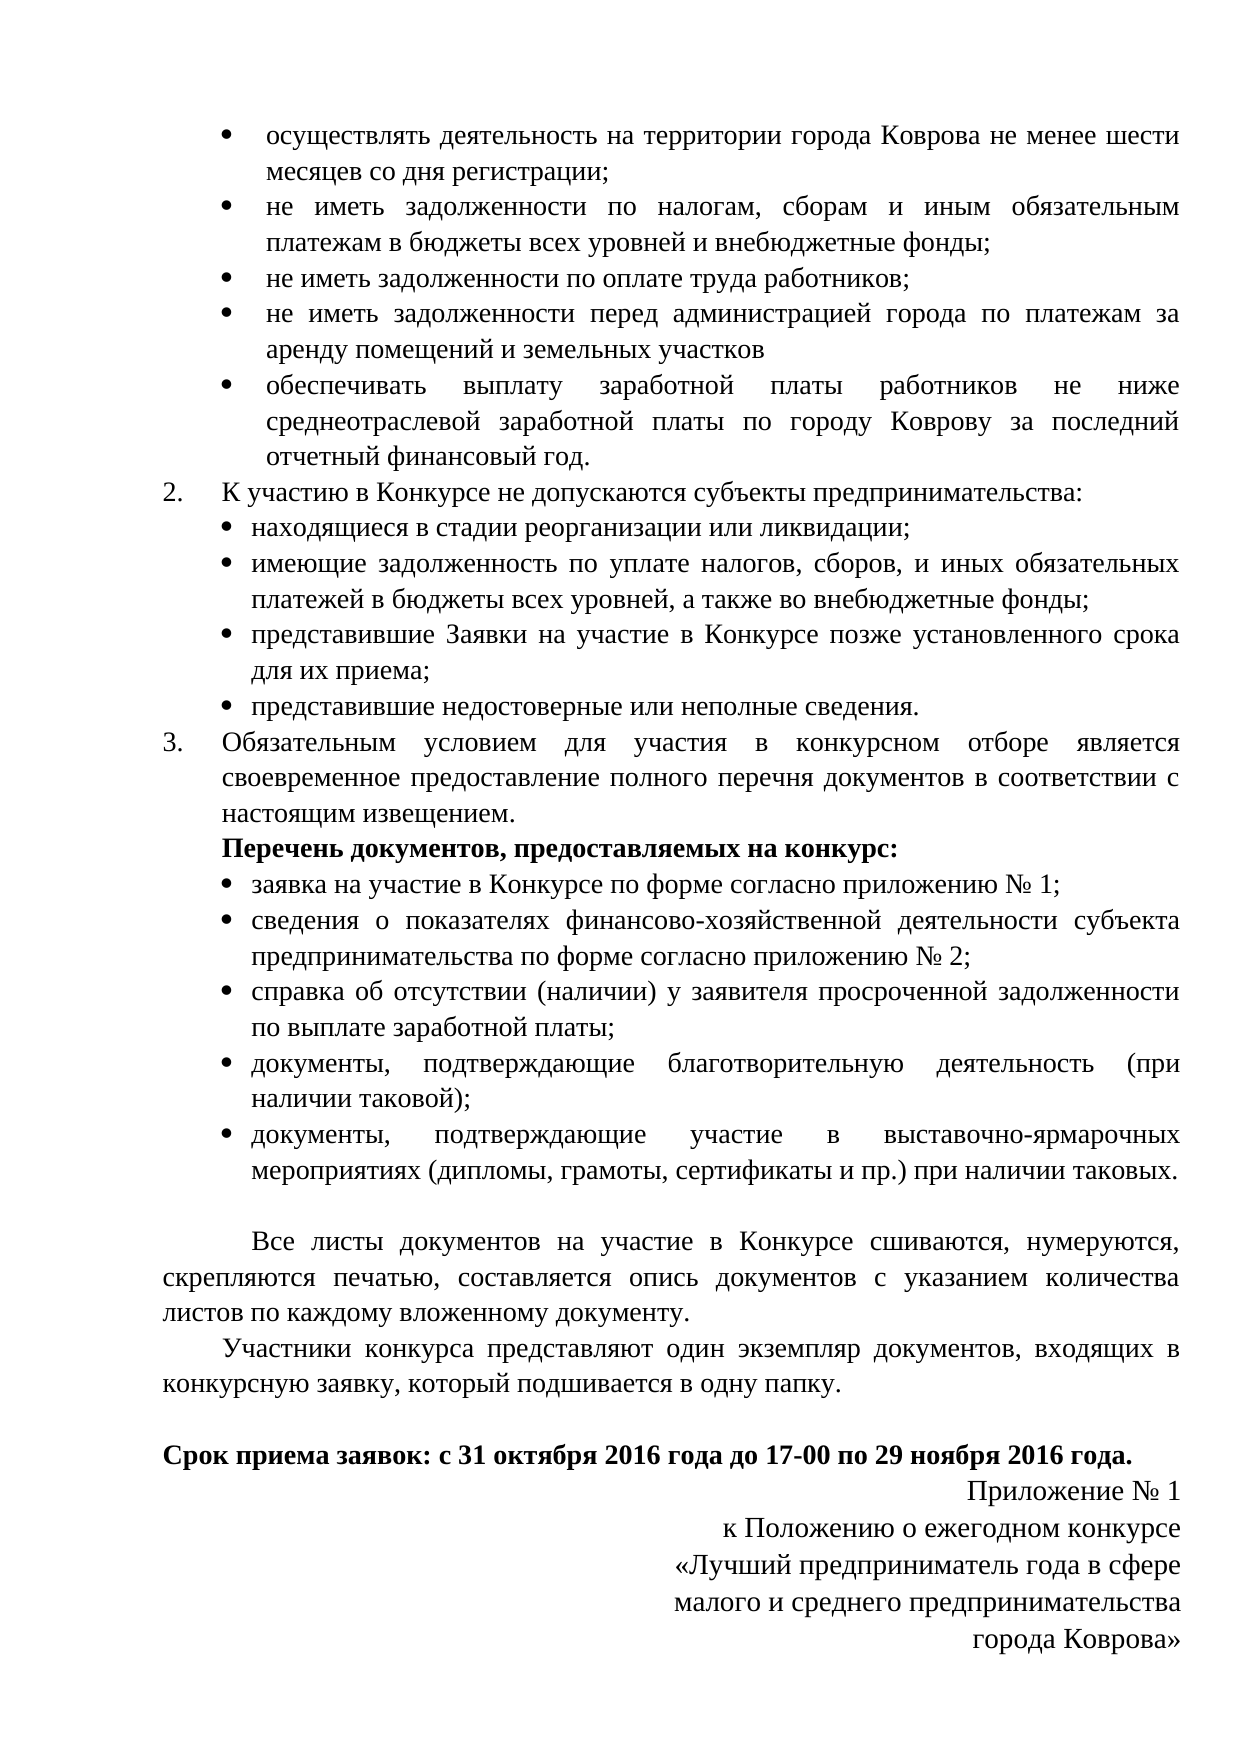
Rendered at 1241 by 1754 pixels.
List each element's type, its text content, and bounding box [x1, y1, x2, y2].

list обеспечивать выплату заработной платы работников не ниже среднеотраслевой заработной платы по городу Коврову за последний отчетный финансовый год. [222, 368, 1181, 472]
list К участию в Конкурсе не допускаются субъекты предпринимательства: [162, 475, 1181, 507]
list Срок приема заявок: с 31 октября 2016 года до 17-00 по 29 ноября 2016 года. [162, 1438, 1181, 1470]
text «Лучший предприниматель года в сфере [148, 1547, 1181, 1581]
list Обязательным условием для участия в конкурсном отборе является своевременное предоставление полного перечня документов в соответствии с настоящим извещением. [162, 725, 1181, 828]
list представившие Заявки на участие в Конкурсе позже установленного срока для их приема; [222, 618, 1181, 686]
list не иметь задолженности по налогам, сборам и иным обязательным платежам в бюджеты всех уровней и внебюджетные фонды; [222, 189, 1181, 258]
list находящиеся в стадии реорганизации или ликвидации; [222, 511, 1181, 543]
list имеющие задолженность по уплате налогов, сборов, и иных обязательных платежей в бюджеты всех уровней, а также во внебюджетные фонды; [222, 546, 1181, 614]
list осуществлять деятельность на территории города Коврова не менее шести месяцев со дня регистрации; [222, 118, 1181, 186]
list сведения о показателях финансово-хозяйственной деятельности субъекта предпринимательства по форме согласно приложению № 2; [222, 903, 1181, 971]
text Приложение № 1 [148, 1473, 1181, 1507]
list Перечень документов, предоставляемых на конкурс: [222, 832, 1181, 864]
text к Положению о ежегодном конкурсе [148, 1510, 1181, 1544]
list не иметь задолженности перед администрацией города по платежам за аренду помещений и земельных участков [222, 297, 1181, 365]
list представившие недостоверные или неполные сведения. [222, 689, 1181, 721]
text города Коврова» [148, 1621, 1181, 1654]
list Участники конкурса представляют один экземпляр документов, входящих в конкурсную заявку, который подшивается в одну папку. [162, 1331, 1181, 1399]
list документы, подтверждающие участие в выставочно-ярмарочных мероприятиях (дипломы, грамоты, сертификаты и пр.) при наличии таковых. [222, 1117, 1181, 1185]
list документы, подтверждающие благотворительную деятельность (при наличии таковой); [222, 1046, 1181, 1114]
list справка об отсутствии (наличии) у заявителя просроченной задолженности по выплате заработной платы; [222, 974, 1181, 1042]
list заявка на участие в Конкурсе по форме согласно приложению № 1; [222, 867, 1181, 900]
list не иметь задолженности по оплате труда работников; [222, 261, 1181, 293]
text малого и среднего предпринимательства [148, 1584, 1181, 1617]
list Все листы документов на участие в Конкурсе сшиваются, нумеруются, скрепляются печатью, составляется опись документов с указанием количества листов по каждому вложенному документу. [162, 1224, 1181, 1328]
